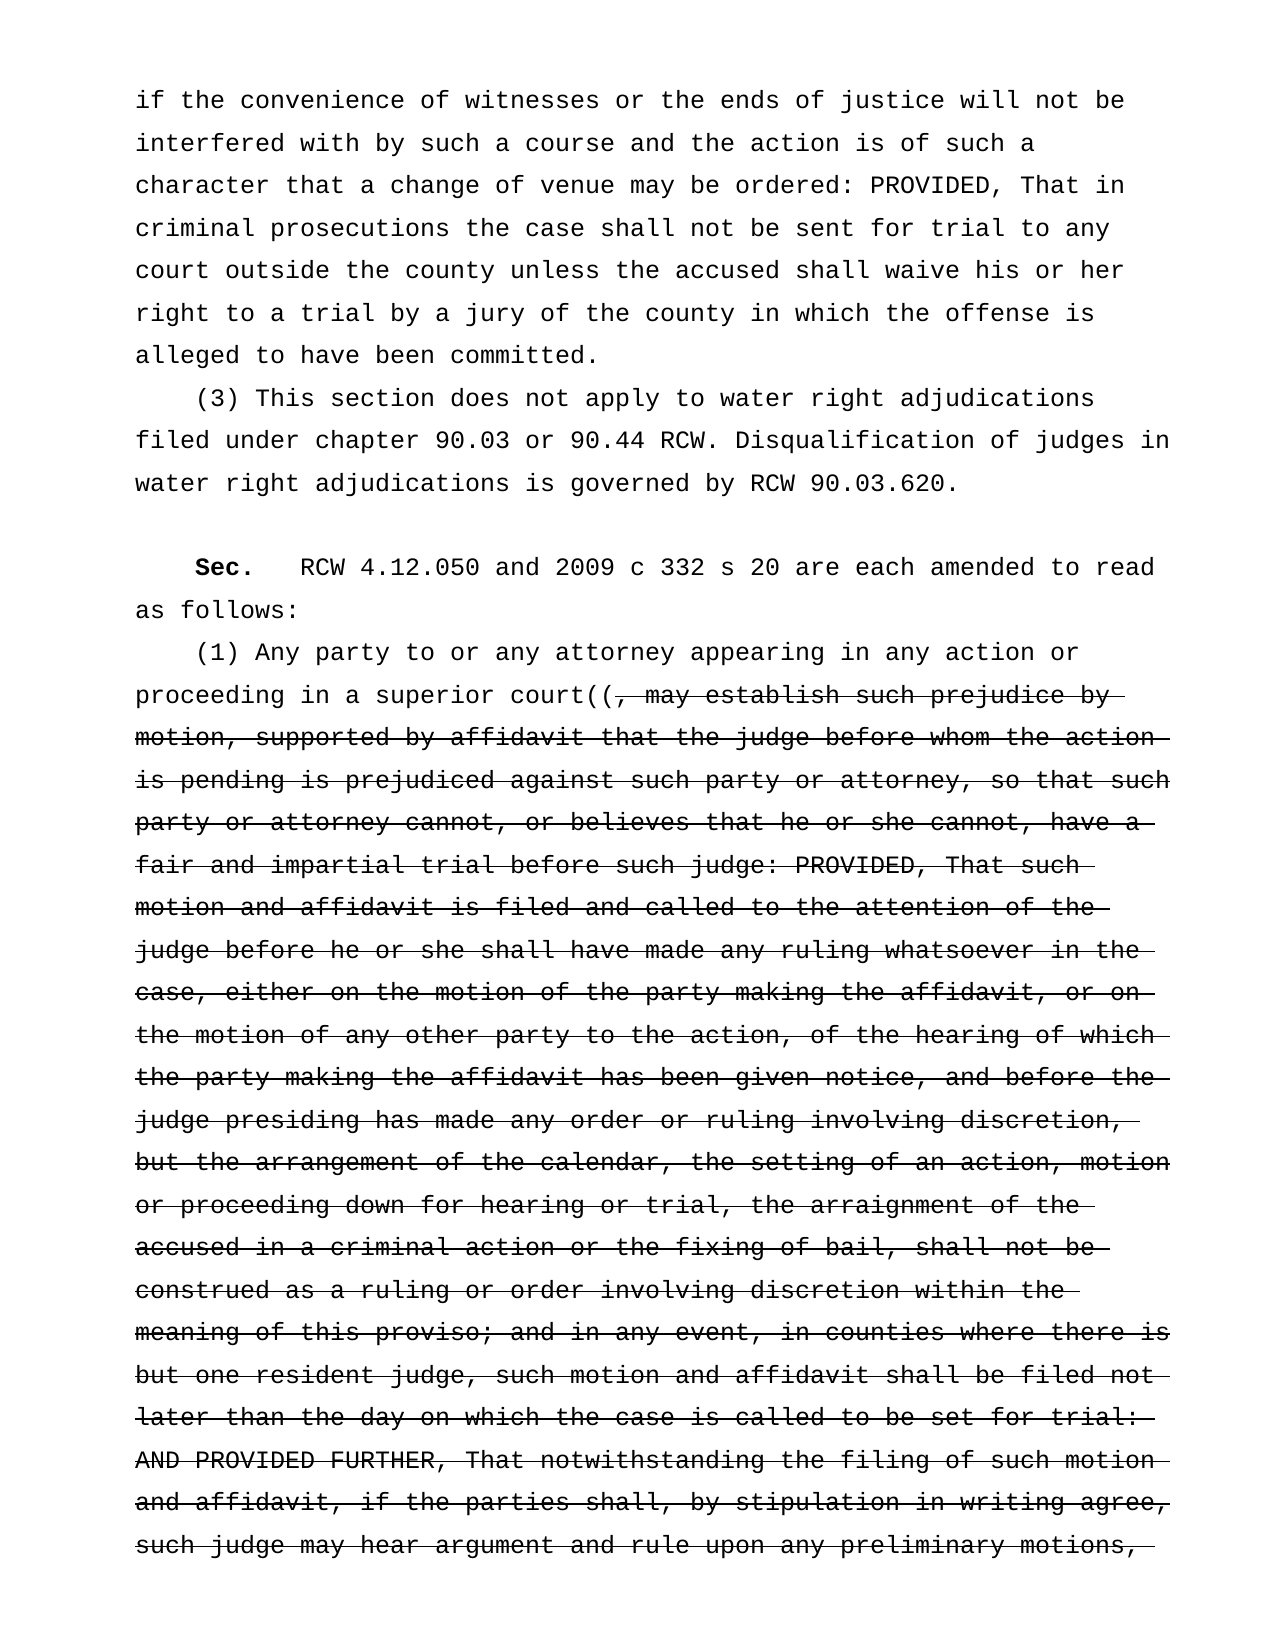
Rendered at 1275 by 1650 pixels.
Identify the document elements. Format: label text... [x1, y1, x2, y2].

text (3) This section does not apply to water right adjudications filed under chapter 90.03 or 90.44 RCW. Disqualification of judges in water right adjudications is governed by RCW 90.03.620. [135, 372, 1170, 500]
text Sec. RCW 4.12.050 and 2009 c 332 s 20 are each amended to read as follows: [135, 542, 1170, 627]
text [135, 75, 1170, 372]
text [135, 1505, 1170, 1562]
